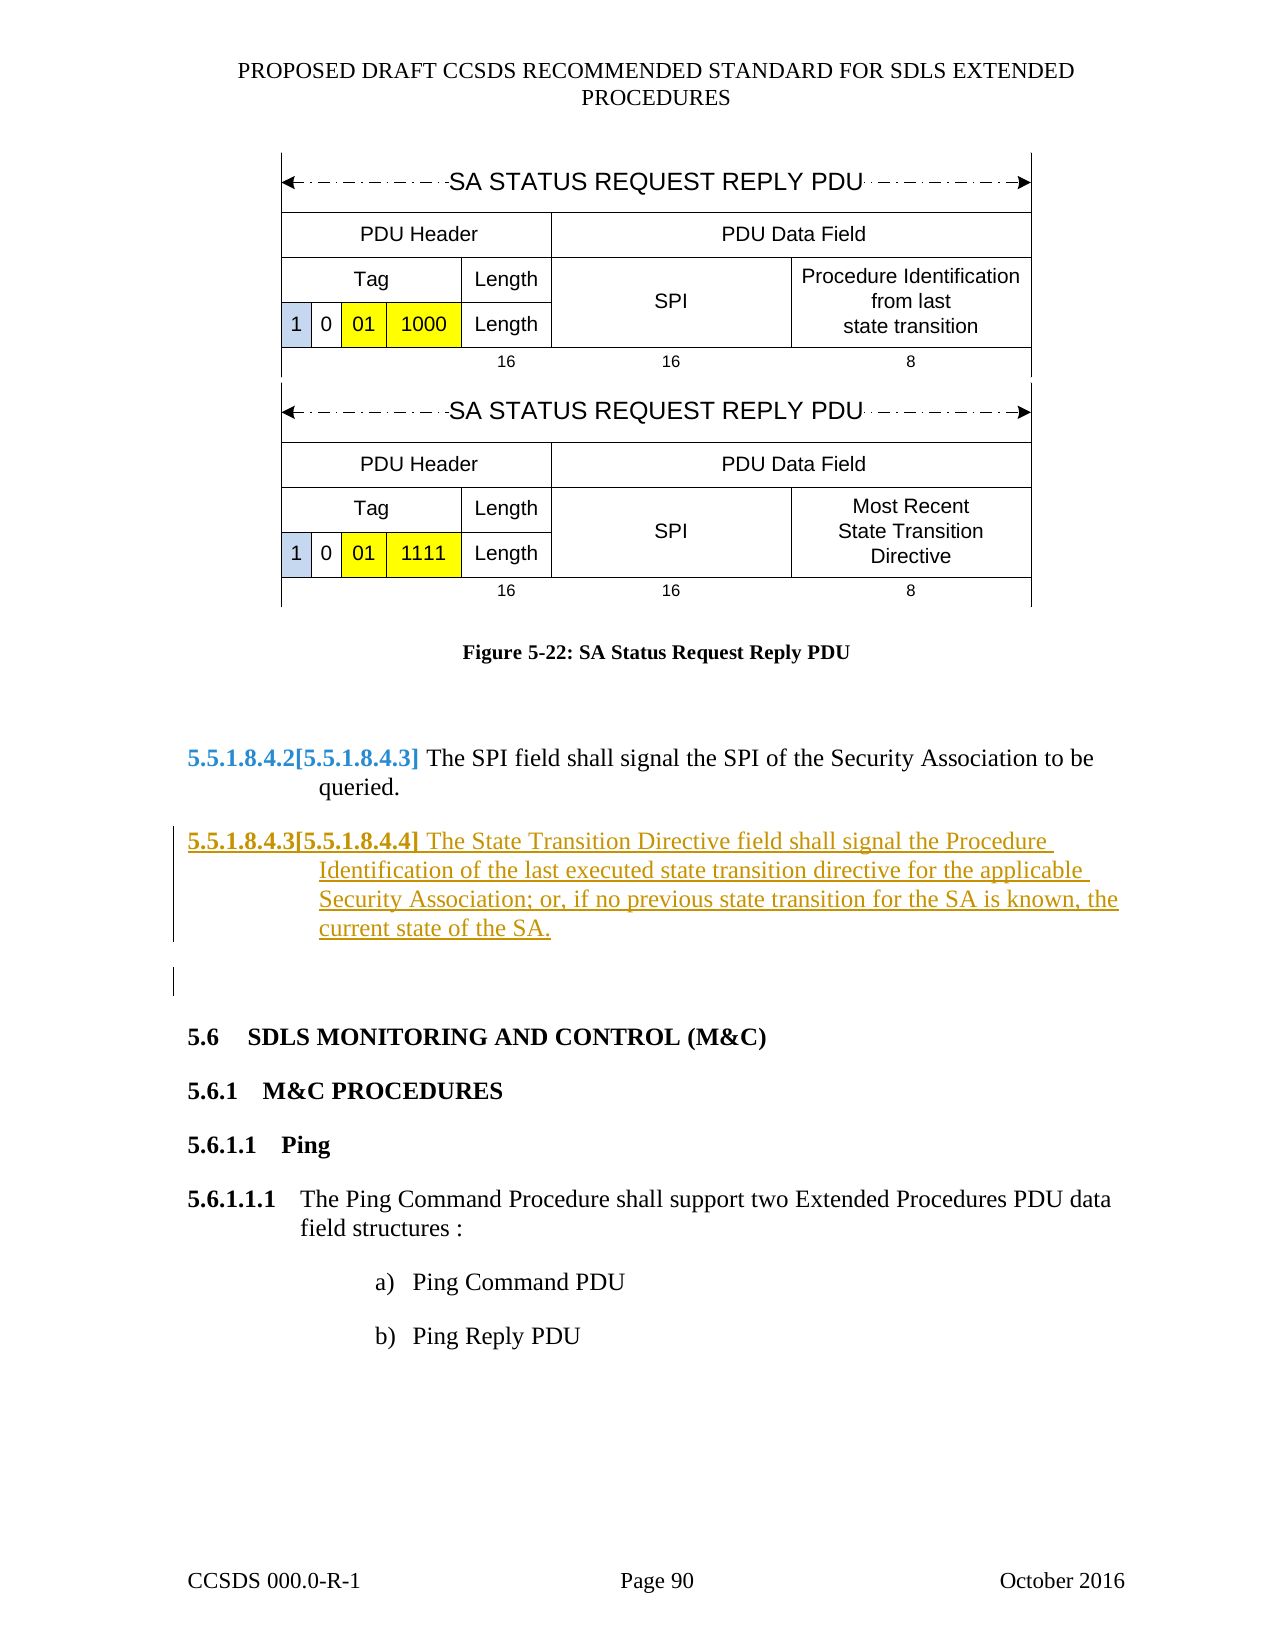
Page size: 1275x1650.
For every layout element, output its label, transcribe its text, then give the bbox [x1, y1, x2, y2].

subtitle M&C Procedures [187, 1076, 1125, 1104]
list Ping Reply PDU [375, 1321, 1125, 1350]
list Ping Command PDU [375, 1267, 1125, 1296]
subtitle SDLS Monitoring and Control (M&C) [187, 1021, 1125, 1051]
subtitle The Ping Command Procedure shall support two Extended Procedures PDU data field structures : [187, 1184, 1125, 1242]
subtitle Ping [187, 1129, 1125, 1159]
subtitle The SPI field shall signal the SPI of the Security Association to be queried. [187, 743, 1125, 801]
